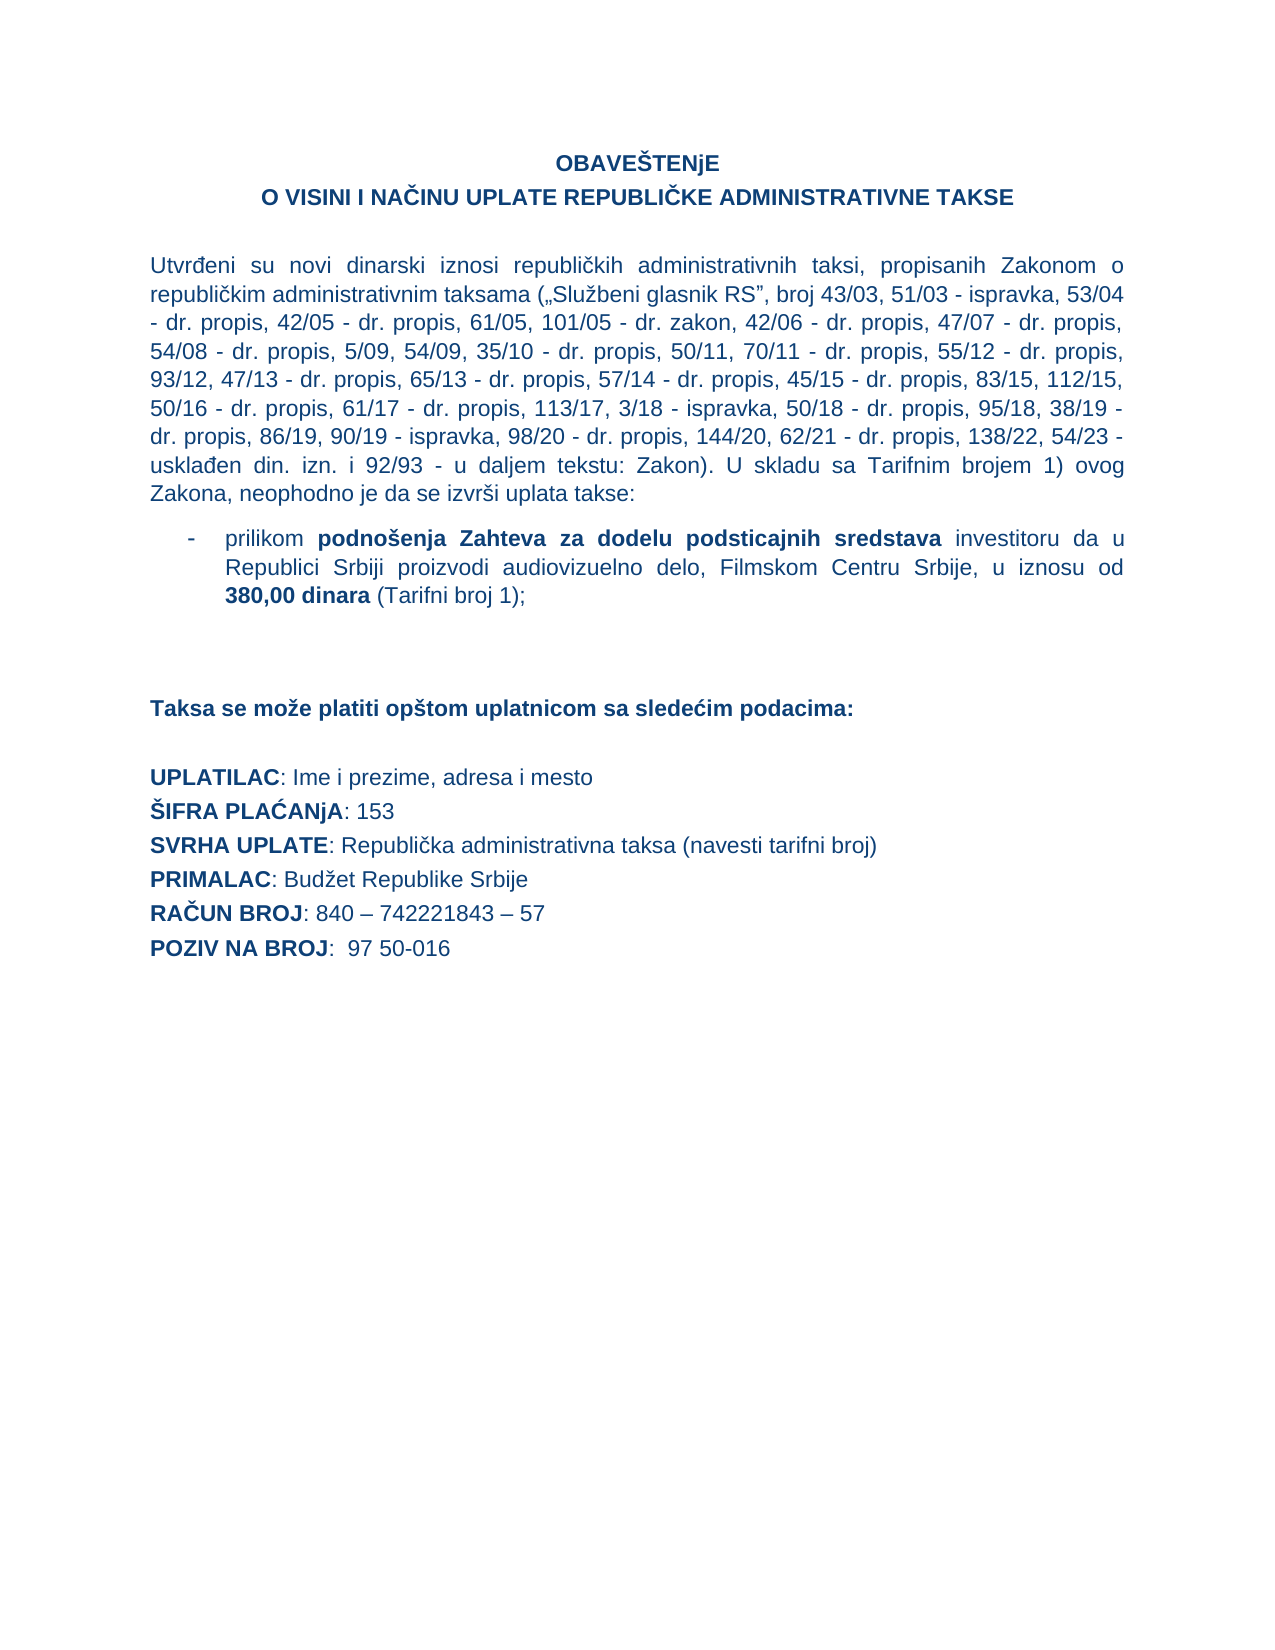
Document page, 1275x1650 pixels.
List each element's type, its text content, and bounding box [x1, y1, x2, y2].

text UPLATILAC: Ime i prezime, adresa i mesto [150, 764, 1125, 790]
text PRIMALAC: Budžet Republike Srbiјe [150, 866, 1125, 893]
text ŠIFRA PLAĆANjA: 153 [150, 798, 1125, 824]
text Taksa se može platiti opštom uplatnicom sa sledećim podacima: [150, 695, 1125, 722]
text RAČUN BROЈ: 840 – 742221843 – 57 [150, 900, 1125, 927]
text SVRHA UPLATE: Republička administrativna taksa (navesti tarifni broј) [150, 832, 1125, 858]
list prilikom podnošenja Zahteva za dodelu podsticaјnih sredstava investitoru da u Republici Srbiјi proizvodi audiovizuelno delo, Filmskom Centru Srbiјe, u iznosu od 380,00 dinara (Tarifni broј 1); [187, 525, 1125, 608]
text OBAVEŠTENjE [150, 150, 1125, 176]
text O VISINI I NAČINU UPLATE REPUBLIČKE ADMINISTRATIVNE TAKSE [150, 184, 1125, 211]
text POZIV NA BROЈ: 97 50-016 [150, 934, 1125, 961]
